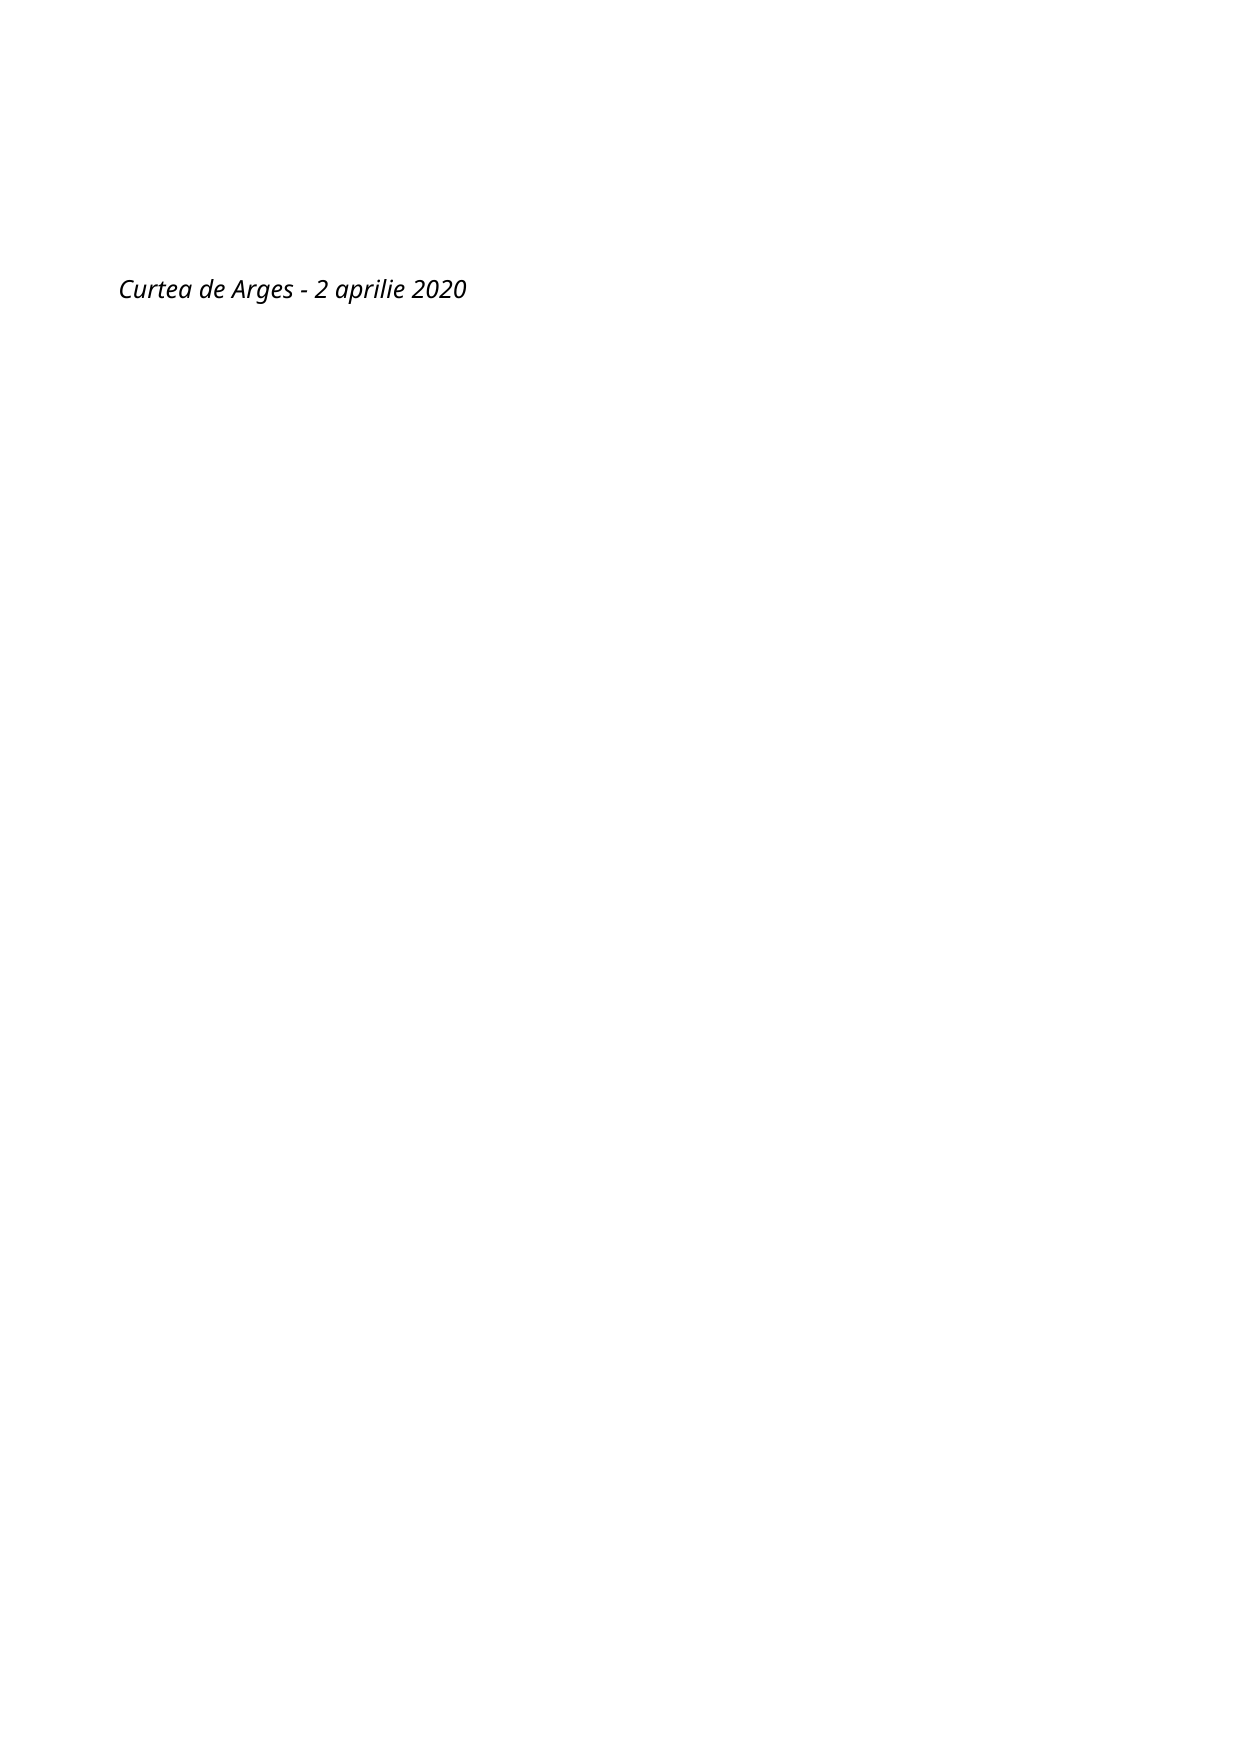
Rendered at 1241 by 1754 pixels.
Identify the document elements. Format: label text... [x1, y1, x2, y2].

text Curtea de Arges - 2 aprilie 2020 [118, 271, 1167, 305]
